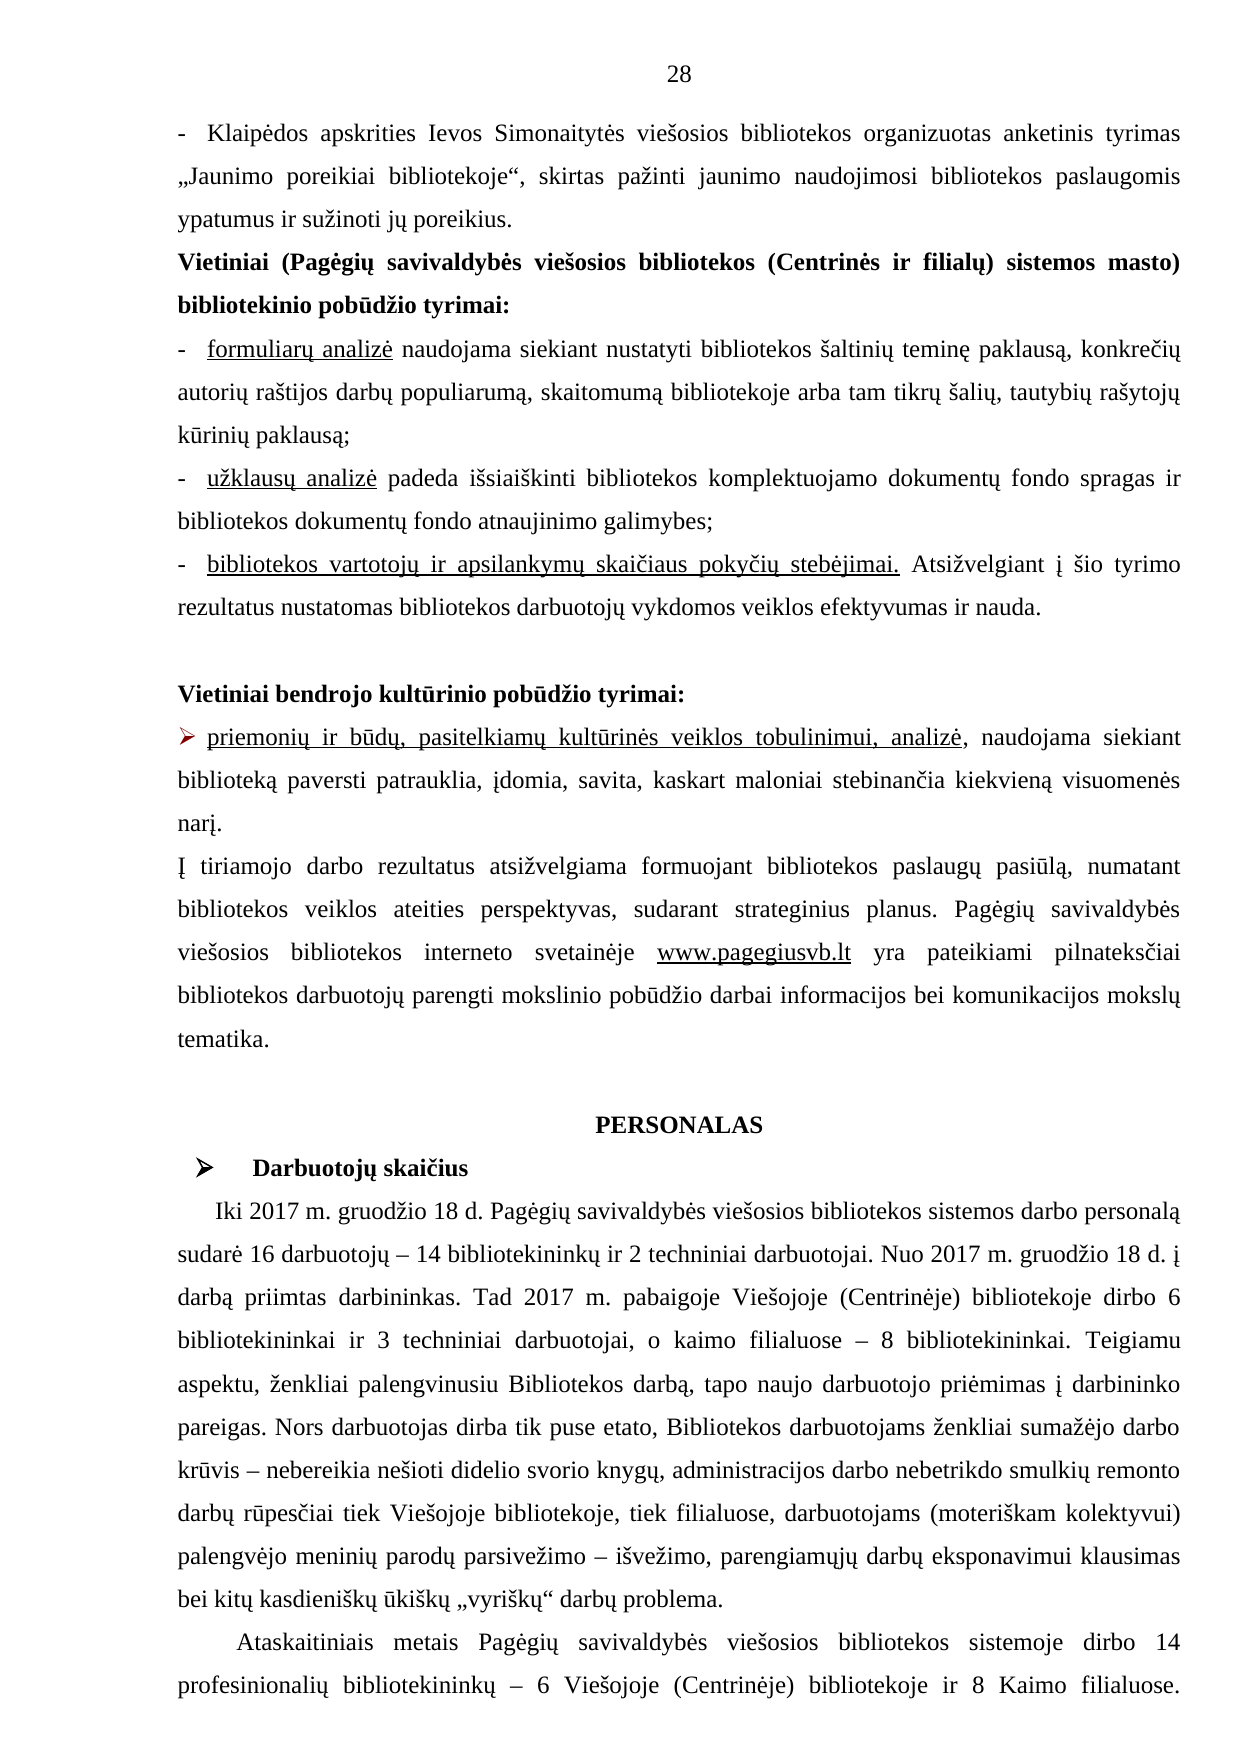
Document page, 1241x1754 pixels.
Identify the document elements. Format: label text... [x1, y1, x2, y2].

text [177, 1627, 1181, 1699]
text PERSONALAS [177, 1110, 1181, 1139]
list priemonių ir būdų, pasitelkiamų kultūrinės veiklos tobulinimui, analizė, naudojama siekiant biblioteką paversti patrauklia, įdomia, savita, kaskart maloniai stebinančia kiekvieną visuomenės narį. [177, 722, 1181, 837]
text Į tiriamojo darbo rezultatus atsižvelgiama formuojant bibliotekos paslaugų pasiūlą, numatant bibliotekos veiklos ateities perspektyvas, sudarant strateginius planus. Pagėgių savivaldybės viešosios bibliotekos interneto svetainėje www.pagegiusvb.lt yra pateikiami pilnateksčiai bibliotekos darbuotojų parengti mokslinio pobūdžio darbai informacijos bei komunikacijos mokslų tematika. [177, 851, 1181, 1052]
list užklausų analizė padeda išsiaiškinti bibliotekos komplektuojamo dokumentų fondo spragas ir bibliotekos dokumentų fondo atnaujinimo galimybes; [177, 463, 1181, 535]
list Klaipėdos apskrities Ievos Simonaitytės viešosios bibliotekos organizuotas anketinis tyrimas „Jaunimo poreikiai bibliotekoje“, skirtas pažinti jaunimo naudojimosi bibliotekos paslaugomis ypatumus ir sužinoti jų poreikius. [177, 118, 1181, 233]
text Vietiniai bendrojo kultūrinio pobūdžio tyrimai: [177, 679, 1181, 707]
list formuliarų analizė naudojama siekiant nustatyti bibliotekos šaltinių teminę paklausą, konkrečių autorių raštijos darbų populiarumą, skaitomumą bibliotekoje arba tam tikrų šalių, tautybių rašytojų kūrinių paklausą; [177, 334, 1181, 449]
text Vietiniai (Pagėgių savivaldybės viešosios bibliotekos (Centrinės ir filialų) sistemos masto) bibliotekinio pobūdžio tyrimai: [177, 247, 1181, 319]
list Darbuotojų skaičius [215, 1153, 1181, 1182]
text Iki 2017 m. gruodžio 18 d. Pagėgių savivaldybės viešosios bibliotekos sistemos darbo personalą sudarė 16 darbuotojų – 14 bibliotekininkų ir 2 techniniai darbuotojai. Nuo 2017 m. gruodžio 18 d. į darbą priimtas darbininkas. Tad 2017 m. pabaigoje Viešojoje (Centrinėje) bibliotekoje dirbo 6 bibliotekininkai ir 3 techniniai darbuotojai, o kaimo filialuose – 8 bibliotekininkai. Teigiamu aspektu, ženkliai palengvinusiu Bibliotekos darbą, tapo naujo darbuotojo priėmimas į darbininko pareigas. Nors darbuotojas dirba tik puse etato, Bibliotekos darbuotojams ženkliai sumažėjo darbo krūvis – nebereikia nešioti didelio svorio knygų, administracijos darbo nebetrikdo smulkių remonto darbų rūpesčiai tiek Viešojoje bibliotekoje, tiek filialuose, darbuotojams (moteriškam kolektyvui) palengvėjo meninių parodų parsivežimo – išvežimo, parengiamųjų darbų eksponavimui klausimas bei kitų kasdieniškų ūkiškų „vyriškų“ darbų problema. [177, 1196, 1181, 1613]
list bibliotekos vartotojų ir apsilankymų skaičiaus pokyčių stebėjimai. Atsižvelgiant į šio tyrimo rezultatus nustatomas bibliotekos darbuotojų vykdomos veiklos efektyvumas ir nauda. [177, 549, 1181, 621]
